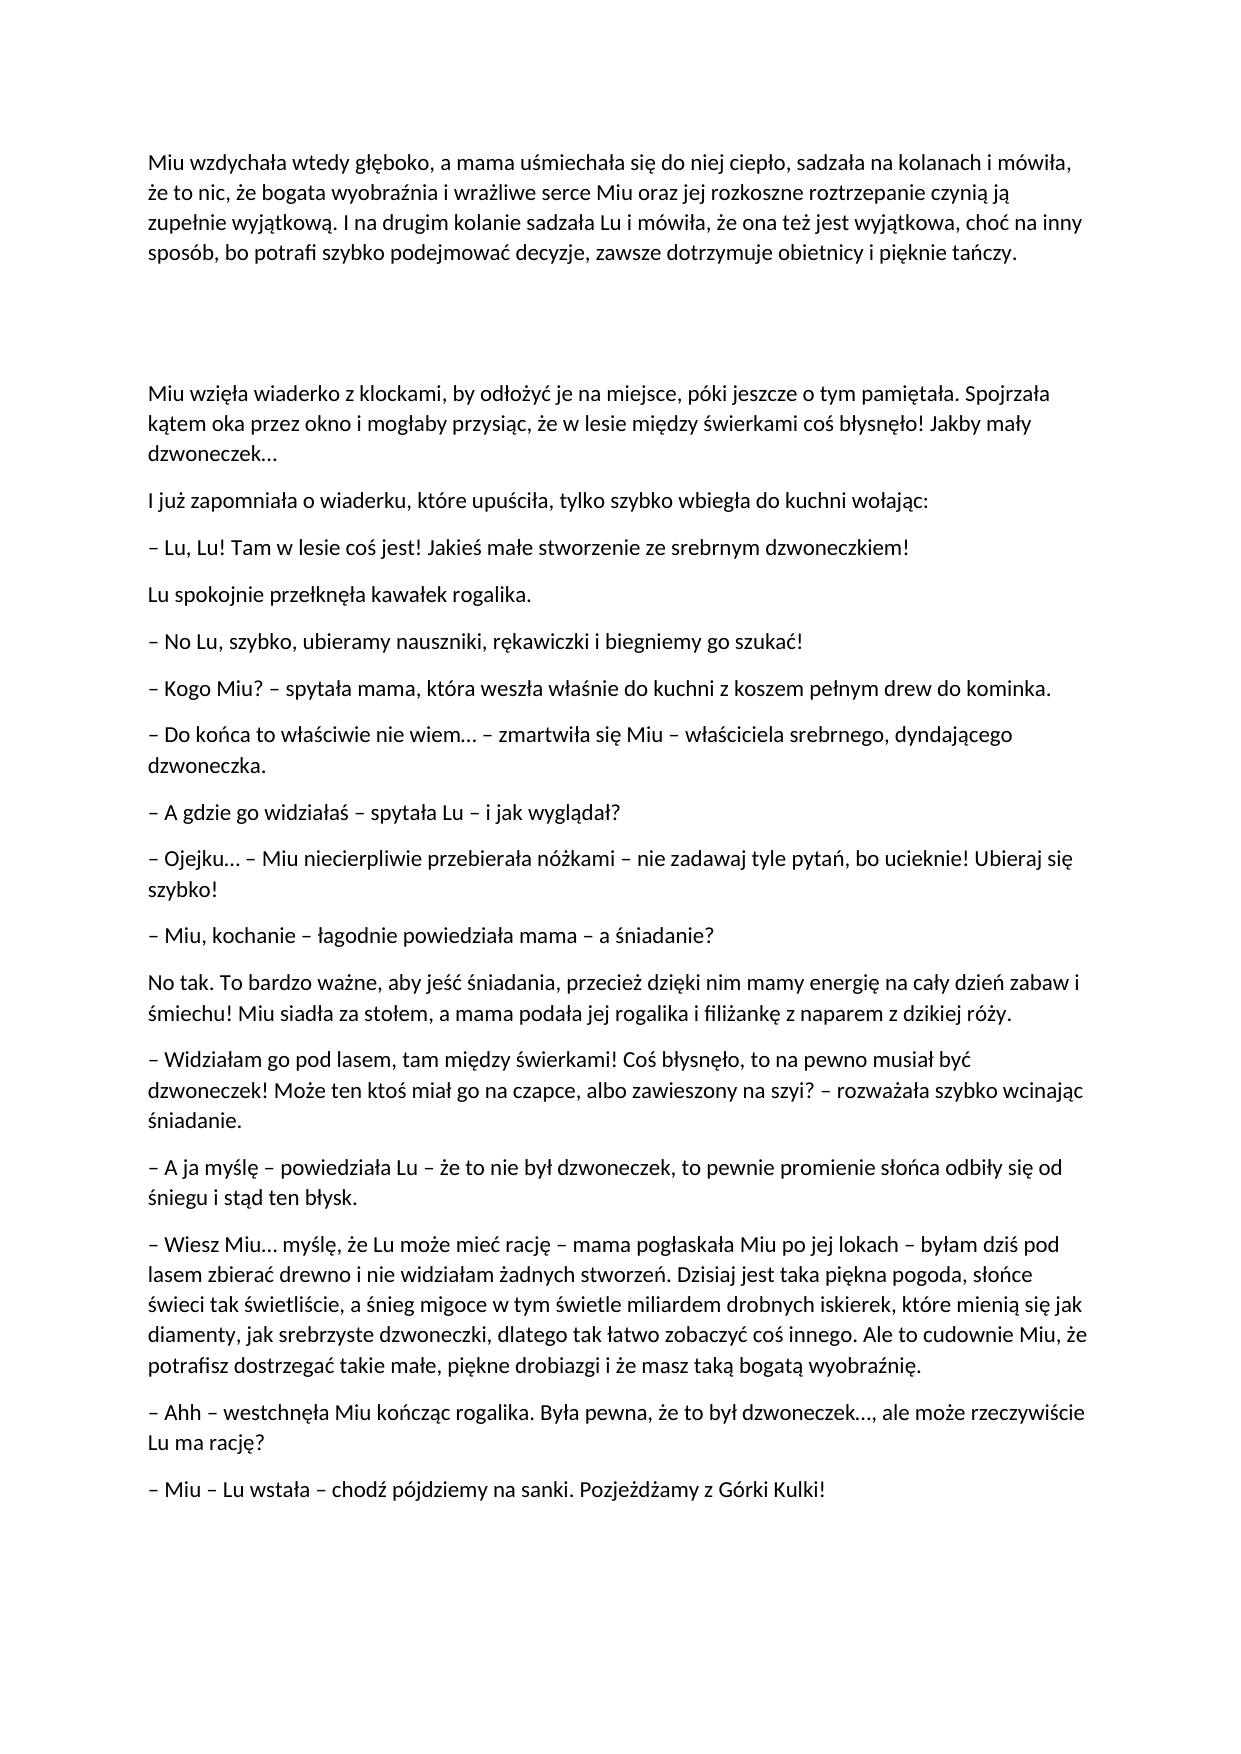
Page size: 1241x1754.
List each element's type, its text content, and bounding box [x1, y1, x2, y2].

text Lu spokojnie przełknęła kawałek rogalika. [148, 580, 1093, 608]
text – Do końca to właściwie nie wiem… – zmartwiła się Miu – właściciela srebrnego, dyndającego dzwoneczka. [148, 721, 1093, 779]
text – A gdzie go widziałaś – spytała Lu – i jak wyglądał? [148, 798, 1093, 826]
text – No Lu, szybko, ubieramy nauszniki, rękawiczki i biegniemy go szukać! [148, 627, 1093, 655]
text – Ojejku… – Miu niecierpliwie przebierała nóżkami – nie zadawaj tyle pytań, bo ucieknie! Ubieraj się szybko! [148, 844, 1093, 903]
text – Miu, kochanie – łagodnie powiedziała mama – a śniadanie? [148, 922, 1093, 949]
text – Ahh – westchnęła Miu kończąc rogalika. Była pewna, że to był dzwoneczek…, ale może rzeczywiście Lu ma rację? [148, 1398, 1093, 1456]
text No tak. To bardzo ważne, aby jeść śniadania, przecież dzięki nim mamy energię na cały dzień zabaw i śmiechu! Miu siadła za stołem, a mama podała jej rogalika i filiżankę z naparem z dzikiej róży. [148, 968, 1093, 1027]
text – Kogo Miu? – spytała mama, która weszła właśnie do kuchni z koszem pełnym drew do kominka. [148, 674, 1093, 702]
text Miu wzdychała wtedy głęboko, a mama uśmiechała się do niej ciepło, sadzała na kolanach i mówiła, że to nic, że bogata wyobraźnia i wrażliwe serce Miu oraz jej rozkoszne roztrzepanie czynią ją zupełnie wyjątkową. I na drugim kolanie sadzała Lu i mówiła, że ona też jest wyjątkowa, choć na inny sposób, bo potrafi szybko podejmować decyzje, zawsze dotrzymuje obietnicy i pięknie tańczy. [148, 148, 1093, 266]
text – Miu – Lu wstała – chodź pójdziemy na sanki. Pozjeżdżamy z Górki Kulki! [148, 1475, 1093, 1503]
text Miu wzięła wiaderko z klockami, by odłożyć je na miejsce, póki jeszcze o tym pamiętała. Spojrzała kątem oka przez okno i mogłaby przysiąc, że w lesie między świerkami coś błysnęło! Jakby mały dzwoneczek… [148, 379, 1093, 467]
text – A ja myślę – powiedziała Lu – że to nie był dzwoneczek, to pewnie promienie słońca odbiły się od śniegu i stąd ten błysk. [148, 1153, 1093, 1211]
text – Wiesz Miu… myślę, że Lu może mieć rację – mama pogłaskała Miu po jej lokach – byłam dziś pod lasem zbierać drewno i nie widziałam żadnych stworzeń. Dzisiaj jest taka piękna pogoda, słońce świeci tak świetliście, a śnieg migoce w tym świetle miliardem drobnych iskierek, które mienią się jak diamenty, jak srebrzyste dzwoneczki, dlatego tak łatwo zobaczyć coś innego. Ale to cudownie Miu, że potrafisz dostrzegać takie małe, piękne drobiazgi i że masz taką bogatą wyobraźnię. [148, 1230, 1093, 1379]
text – Lu, Lu! Tam w lesie coś jest! Jakieś małe stworzenie ze srebrnym dzwoneczkiem! [148, 533, 1093, 561]
text – Widziałam go pod lasem, tam między świerkami! Coś błysnęło, to na pewno musiał być dzwoneczek! Może ten ktoś miał go na czapce, albo zawieszony na szyi? – rozważała szybko wcinając śniadanie. [148, 1046, 1093, 1134]
text I już zapomniała o wiaderku, które upuściła, tylko szybko wbiegła do kuchni wołając: [148, 486, 1093, 514]
